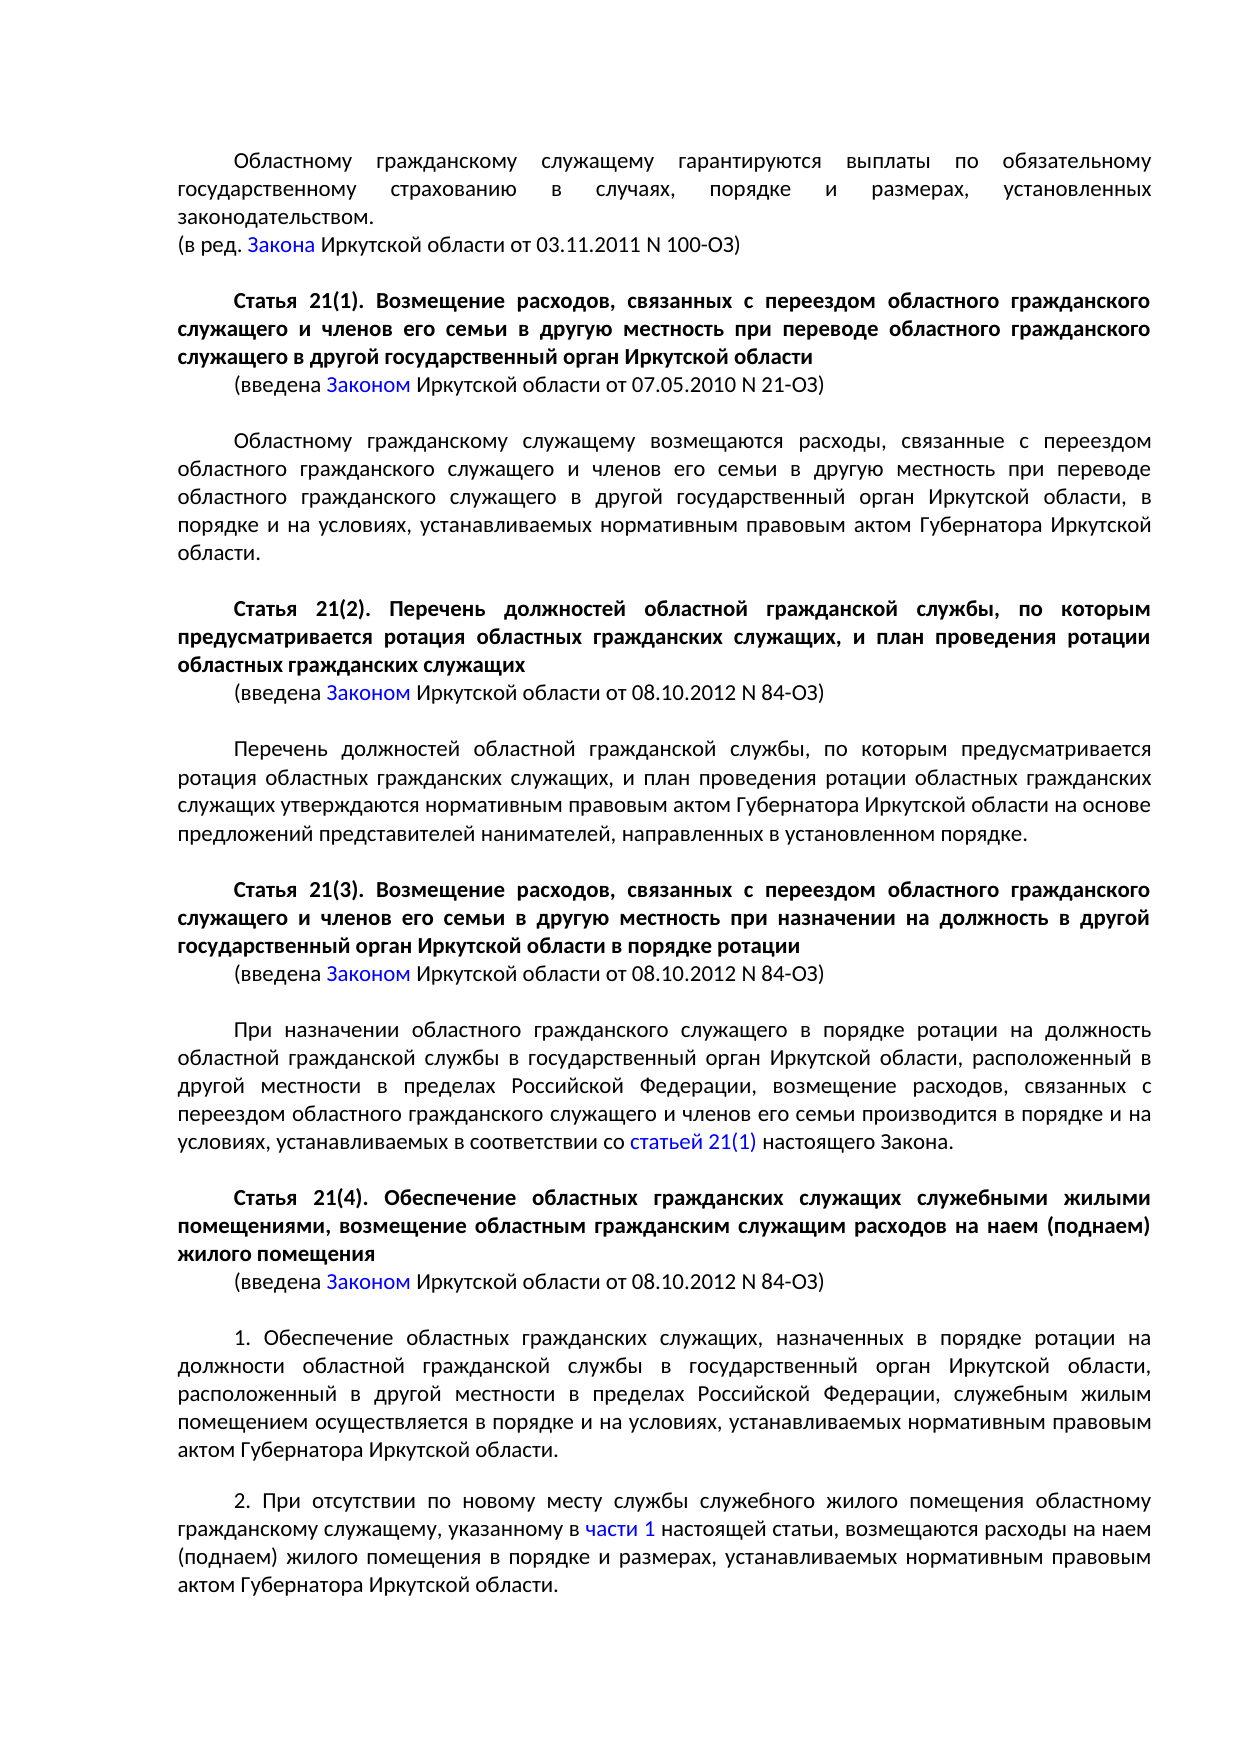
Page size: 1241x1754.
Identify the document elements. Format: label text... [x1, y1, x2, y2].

text Областному гражданскому служащему гарантируются выплаты по обязательному государственному страхованию в случаях, порядке и размерах, установленных законодательством. [177, 146, 1152, 230]
title Статья 21(4). Обеспечение областных гражданских служащих служебными жилыми помещениями, возмещение областным гражданским служащим расходов на наем (поднаем) жилого помещения [177, 1183, 1152, 1267]
text (введена Законом Иркутской области от 08.10.2012 N 84-ОЗ) [177, 678, 1152, 707]
title Статья 21(3). Возмещение расходов, связанных с переездом областного гражданского служащего и членов его семьи в другую местность при назначении на должность в другой государственный орган Иркутской области в порядке ротации [177, 875, 1152, 959]
text 1. Обеспечение областных гражданских служащих, назначенных в порядке ротации на должности областной гражданской службы в государственный орган Иркутской области, расположенный в другой местности в пределах Российской Федерации, служебным жилым помещением осуществляется в порядке и на условиях, устанавливаемых нормативным правовым актом Губернатора Иркутской области. [177, 1323, 1152, 1463]
text (введена Законом Иркутской области от 08.10.2012 N 84-ОЗ) [177, 959, 1152, 987]
title Статья 21(2). Перечень должностей областной гражданской службы, по которым предусматривается ротация областных гражданских служащих, и план проведения ротации областных гражданских служащих [177, 594, 1152, 678]
text Перечень должностей областной гражданской службы, по которым предусматривается ротация областных гражданских служащих, и план проведения ротации областных гражданских служащих утверждаются нормативным правовым актом Губернатора Иркутской области на основе предложений представителей нанимателей, направленных в установленном порядке. [177, 734, 1152, 847]
text (в ред. Закона Иркутской области от 03.11.2011 N 100-ОЗ) [177, 230, 1152, 258]
text 2. При отсутствии по новому месту службы служебного жилого помещения областному гражданскому служащему, указанному в части 1 настоящей статьи, возмещаются расходы на наем (поднаем) жилого помещения в порядке и размерах, устанавливаемых нормативным правовым актом Губернатора Иркутской области. [177, 1486, 1152, 1598]
text (введена Законом Иркутской области от 07.05.2010 N 21-ОЗ) [177, 370, 1152, 398]
text Областному гражданскому служащему возмещаются расходы, связанные с переездом областного гражданского служащего и членов его семьи в другую местность при переводе областного гражданского служащего в другой государственный орган Иркутской области, в порядке и на условиях, устанавливаемых нормативным правовым актом Губернатора Иркутской области. [177, 426, 1152, 566]
title Статья 21(1). Возмещение расходов, связанных с переездом областного гражданского служащего и членов его семьи в другую местность при переводе областного гражданского служащего в другой государственный орган Иркутской области [177, 286, 1152, 370]
text При назначении областного гражданского служащего в порядке ротации на должность областной гражданской службы в государственный орган Иркутской области, расположенный в другой местности в пределах Российской Федерации, возмещение расходов, связанных с переездом областного гражданского служащего и членов его семьи производится в порядке и на условиях, устанавливаемых в соответствии со статьей 21(1) настоящего Закона. [177, 1015, 1152, 1155]
text (введена Законом Иркутской области от 08.10.2012 N 84-ОЗ) [177, 1267, 1152, 1295]
